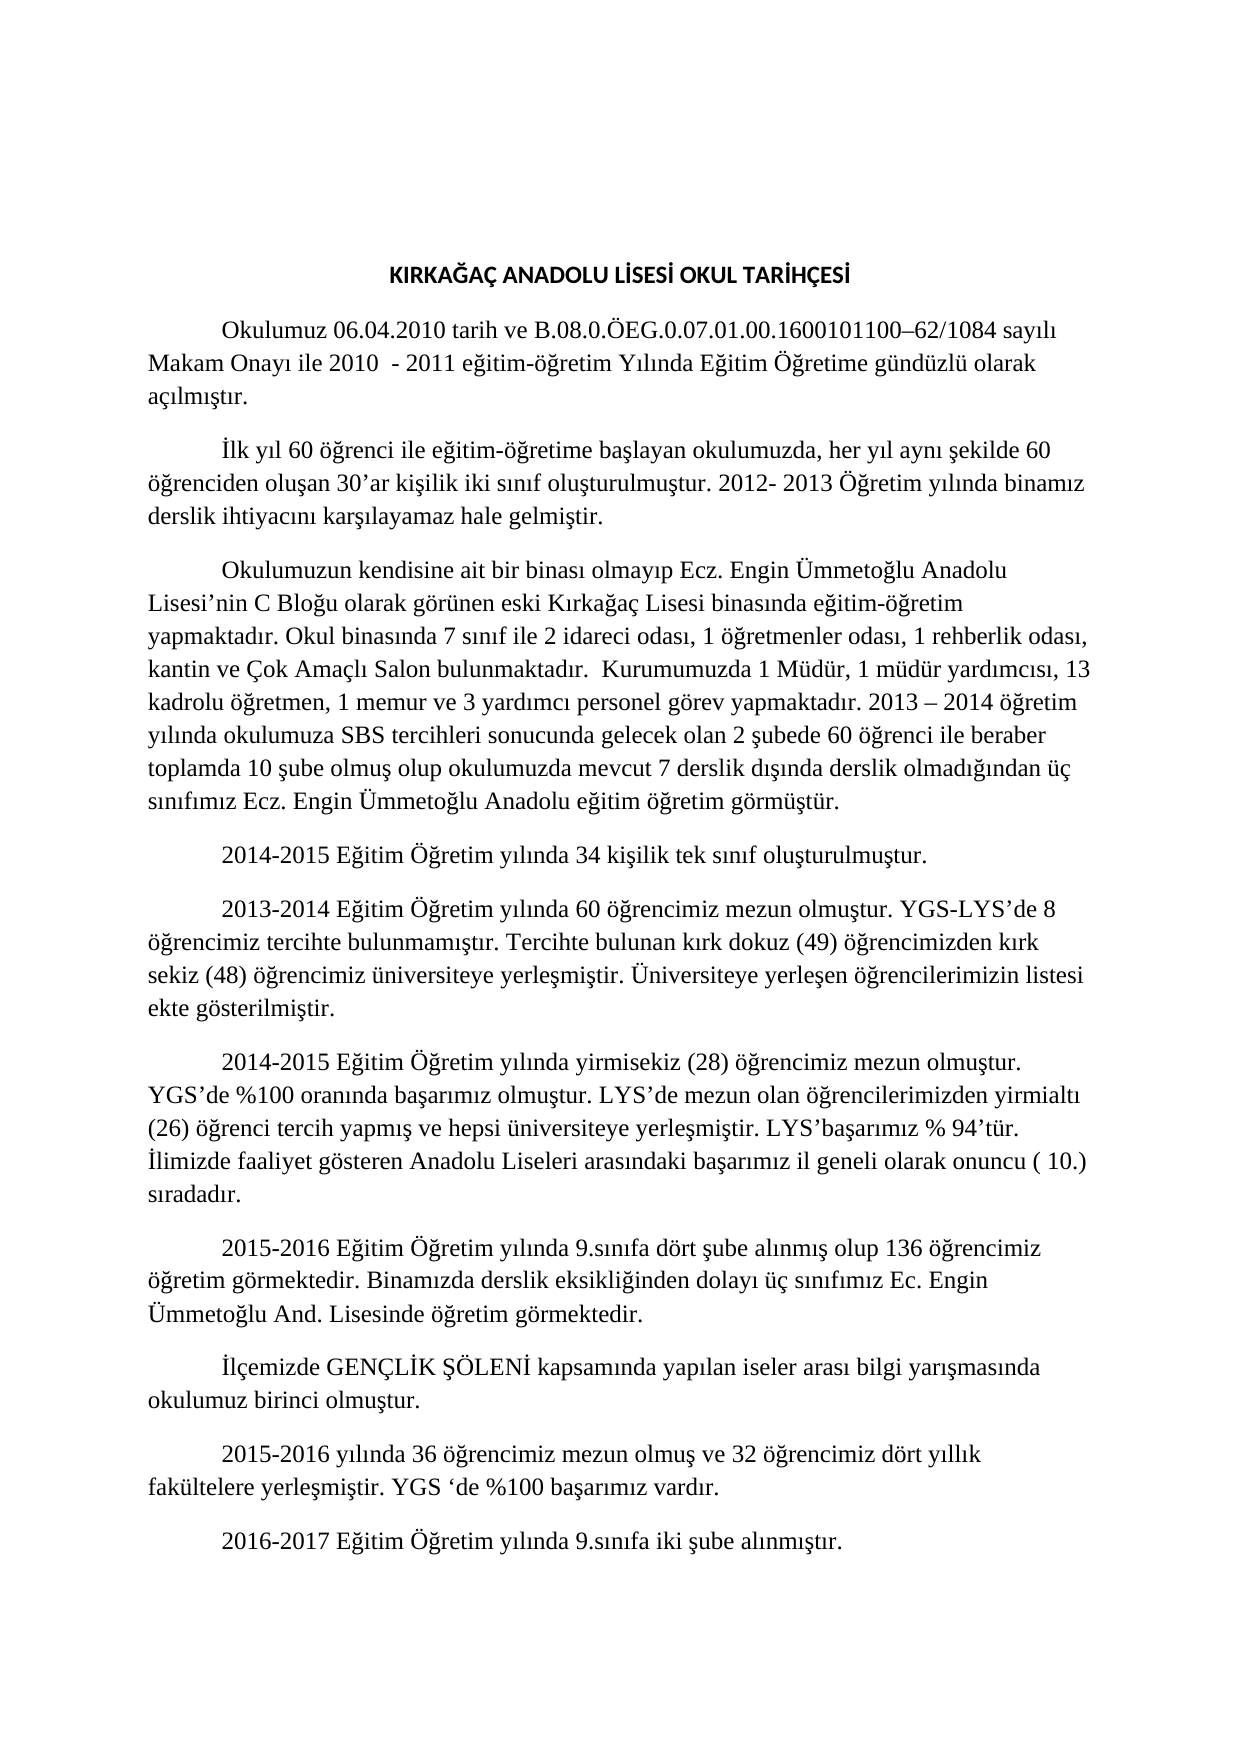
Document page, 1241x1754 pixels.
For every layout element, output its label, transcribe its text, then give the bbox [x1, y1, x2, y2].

text 2013-2014 Eğitim Öğretim yılında 60 öğrencimiz mezun olmuştur. YGS-LYS’de 8 öğrencimiz tercihte bulunmamıştır. Tercihte bulunan kırk dokuz (49) öğrencimizden kırk sekiz (48) öğrencimiz üniversiteye yerleşmiştir. Üniversiteye yerleşen öğrencilerimizin listesi ekte gösterilmiştir. [148, 894, 1093, 1022]
text 2015-2016 yılında 36 öğrencimiz mezun olmuş ve 32 öğrencimiz dört yıllık fakültelere yerleşmiştir. YGS ‘de %100 başarımız vardır. [148, 1439, 1093, 1501]
text İlçemizde GENÇLİK ŞÖLENİ kapsamında yapılan iseler arası bilgi yarışmasında okulumuz birinci olmuştur. [148, 1352, 1093, 1414]
text 2014-2015 Eğitim Öğretim yılında 34 kişilik tek sınıf oluşturulmuştur. [148, 840, 1093, 869]
text İlk yıl 60 öğrenci ile eğitim-öğretime başlayan okulumuzda, her yıl aynı şekilde 60 öğrenciden oluşan 30’ar kişilik iki sınıf oluşturulmuştur. 2012- 2013 Öğretim yılında binamız derslik ihtiyacını karşılayamaz hale gelmiştir. [148, 435, 1093, 530]
text Okulumuz 06.04.2010 tarih ve B.08.0.ÖEG.0.07.01.00.1600101100–62/1084 sayılı Makam Onayı ile 2010 - 2011 eğitim-öğretim Yılında Eğitim Öğretime gündüzlü olarak açılmıştır. [148, 315, 1093, 410]
text 2014-2015 Eğitim Öğretim yılında yirmisekiz (28) öğrencimiz mezun olmuştur. YGS’de %100 oranında başarımız olmuştur. LYS’de mezun olan öğrencilerimizden yirmialtı (26) öğrenci tercih yapmış ve hepsi üniversiteye yerleşmiştir. LYS’başarımız % 94’tür. İlimizde faaliyet gösteren Anadolu Liseleri arasındaki başarımız il geneli olarak onuncu ( 10.) sıradadır. [148, 1047, 1093, 1207]
text 2016-2017 Eğitim Öğretim yılında 9.sınıfa iki şube alınmıştır. [148, 1526, 1093, 1555]
text 2015-2016 Eğitim Öğretim yılında 9.sınıfa dört şube alınmış olup 136 öğrencimiz öğretim görmektedir. Binamızda derslik eksikliğinden dolayı üç sınıfımız Ec. Engin Ümmetoğlu And. Lisesinde öğretim görmektedir. [148, 1233, 1093, 1327]
text Okulumuzun kendisine ait bir binası olmayıp Ecz. Engin Ümmetoğlu Anadolu Lisesi’nin C Bloğu olarak görünen eski Kırkağaç Lisesi binasında eğitim-öğretim yapmaktadır. Okul binasında 7 sınıf ile 2 idareci odası, 1 öğretmenler odası, 1 rehberlik odası, kantin ve Çok Amaçlı Salon bulunmaktadır. Kurumumuzda 1 Müdür, 1 müdür yardımcısı, 13 kadrolu öğretmen, 1 memur ve 3 yardımcı personel görev yapmaktadır. 2013 – 2014 öğretim yılında okulumuza SBS tercihleri sonucunda gelecek olan 2 şubede 60 öğrenci ile beraber toplamda 10 şube olmuş olup okulumuzda mevcut 7 derslik dışında derslik olmadığından üç sınıfımız Ecz. Engin Ümmetoğlu Anadolu eğitim öğretim görmüştür. [148, 555, 1093, 815]
text KIRKAĞAÇ ANADOLU LİSESİ OKUL TARİHÇESİ [148, 259, 1093, 290]
